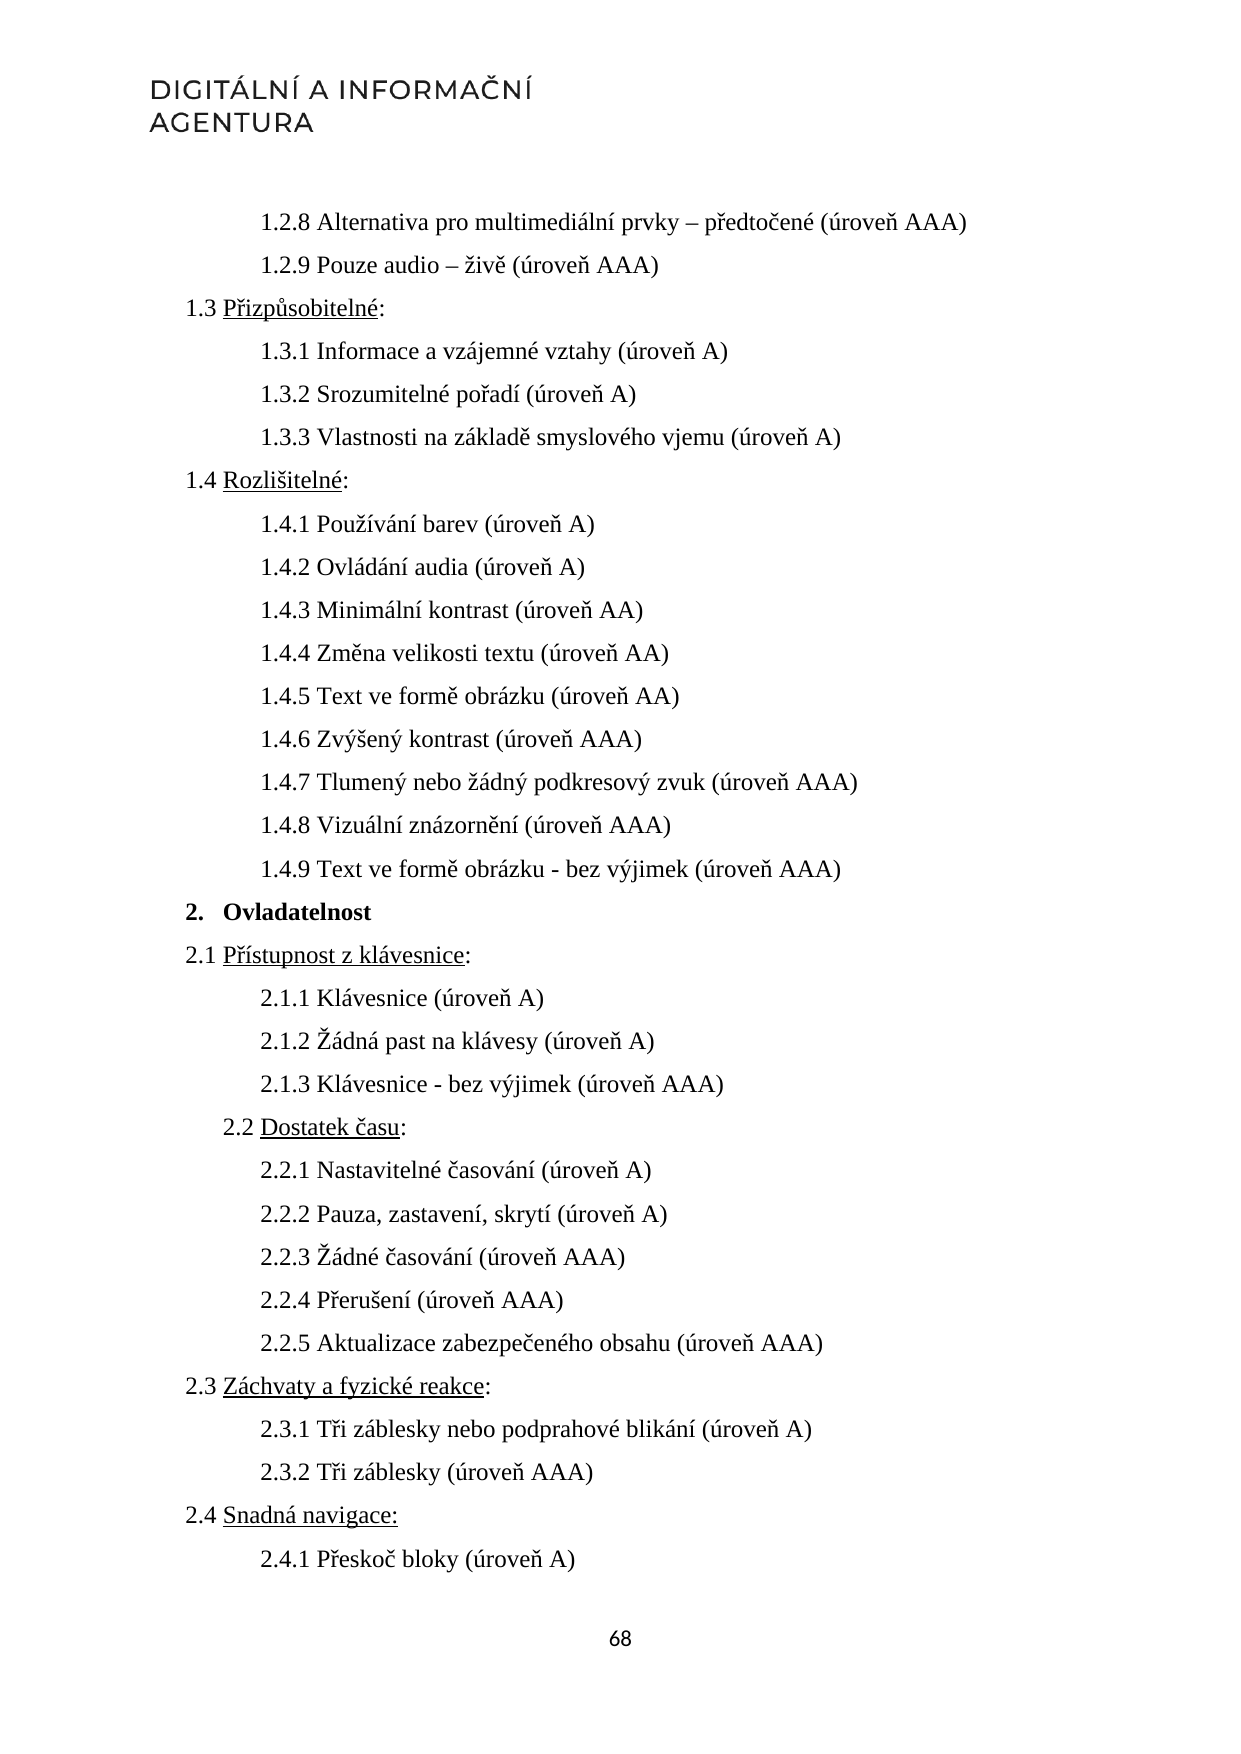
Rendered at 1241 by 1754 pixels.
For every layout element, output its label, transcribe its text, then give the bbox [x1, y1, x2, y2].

list 1.4.7 Tlumený nebo žádný podkresový zvuk (úroveň AAA) [260, 767, 1092, 796]
list 2.1.2 Žádná past na klávesy (úroveň A) [260, 1026, 1092, 1055]
list 2.4.1 Přeskoč bloky (úroveň A) [260, 1544, 1092, 1572]
list 2.1.1 Klávesnice (úroveň A) [260, 983, 1092, 1012]
list 1.4.4 Změna velikosti textu (úroveň AA) [260, 638, 1092, 667]
list Záchvaty a fyzické reakce: [185, 1371, 1092, 1400]
list Snadná navigace: [185, 1501, 1092, 1529]
list Ovladatelnost [185, 897, 1092, 926]
list 1.3.2 Srozumitelné pořadí (úroveň A) [260, 379, 1092, 408]
list Přizpůsobitelné: [185, 293, 1092, 322]
list 1.4.5 Text ve formě obrázku (úroveň AA) [260, 681, 1092, 710]
list Přístupnost z klávesnice: [185, 940, 1092, 969]
list 1.3.3 Vlastnosti na základě smyslového vjemu (úroveň A) [260, 422, 1092, 451]
list 2.3.2 Tři záblesky (úroveň AAA) [260, 1457, 1092, 1486]
list 1.4.3 Minimální kontrast (úroveň AA) [260, 595, 1092, 624]
list 2.2.4 Přerušení (úroveň AAA) [260, 1285, 1092, 1314]
list 1.4.1 Používání barev (úroveň A) [260, 509, 1092, 537]
list Dostatek času: [223, 1112, 1092, 1141]
list 1.4.6 Zvýšený kontrast (úroveň AAA) [260, 724, 1092, 753]
list Rozlišitelné: [185, 466, 1092, 494]
list 1.2.9 Pouze audio – živě (úroveň AAA) [260, 250, 1092, 279]
list 1.2.8 Alternativa pro multimediální prvky – předtočené (úroveň AAA) [260, 207, 1092, 236]
list 2.2.3 Žádné časování (úroveň AAA) [260, 1242, 1092, 1271]
list 1.3.1 Informace a vzájemné vztahy (úroveň A) [260, 336, 1092, 365]
picture [147, 73, 532, 138]
list 1.4.2 Ovládání audia (úroveň A) [260, 552, 1092, 581]
list 2.2.5 Aktualizace zabezpečeného obsahu (úroveň AAA) [260, 1328, 1092, 1357]
list 2.2.1 Nastavitelné časování (úroveň A) [260, 1156, 1092, 1184]
list 2.2.2 Pauza, zastavení, skrytí (úroveň A) [260, 1199, 1092, 1227]
list 2.1.3 Klávesnice - bez výjimek (úroveň AAA) [260, 1069, 1092, 1098]
list 1.4.9 Text ve formě obrázku - bez výjimek (úroveň AAA) [260, 854, 1092, 882]
list 1.4.8 Vizuální znázornění (úroveň AAA) [260, 811, 1092, 839]
list 2.3.1 Tři záblesky nebo podprahové blikání (úroveň A) [260, 1414, 1092, 1443]
